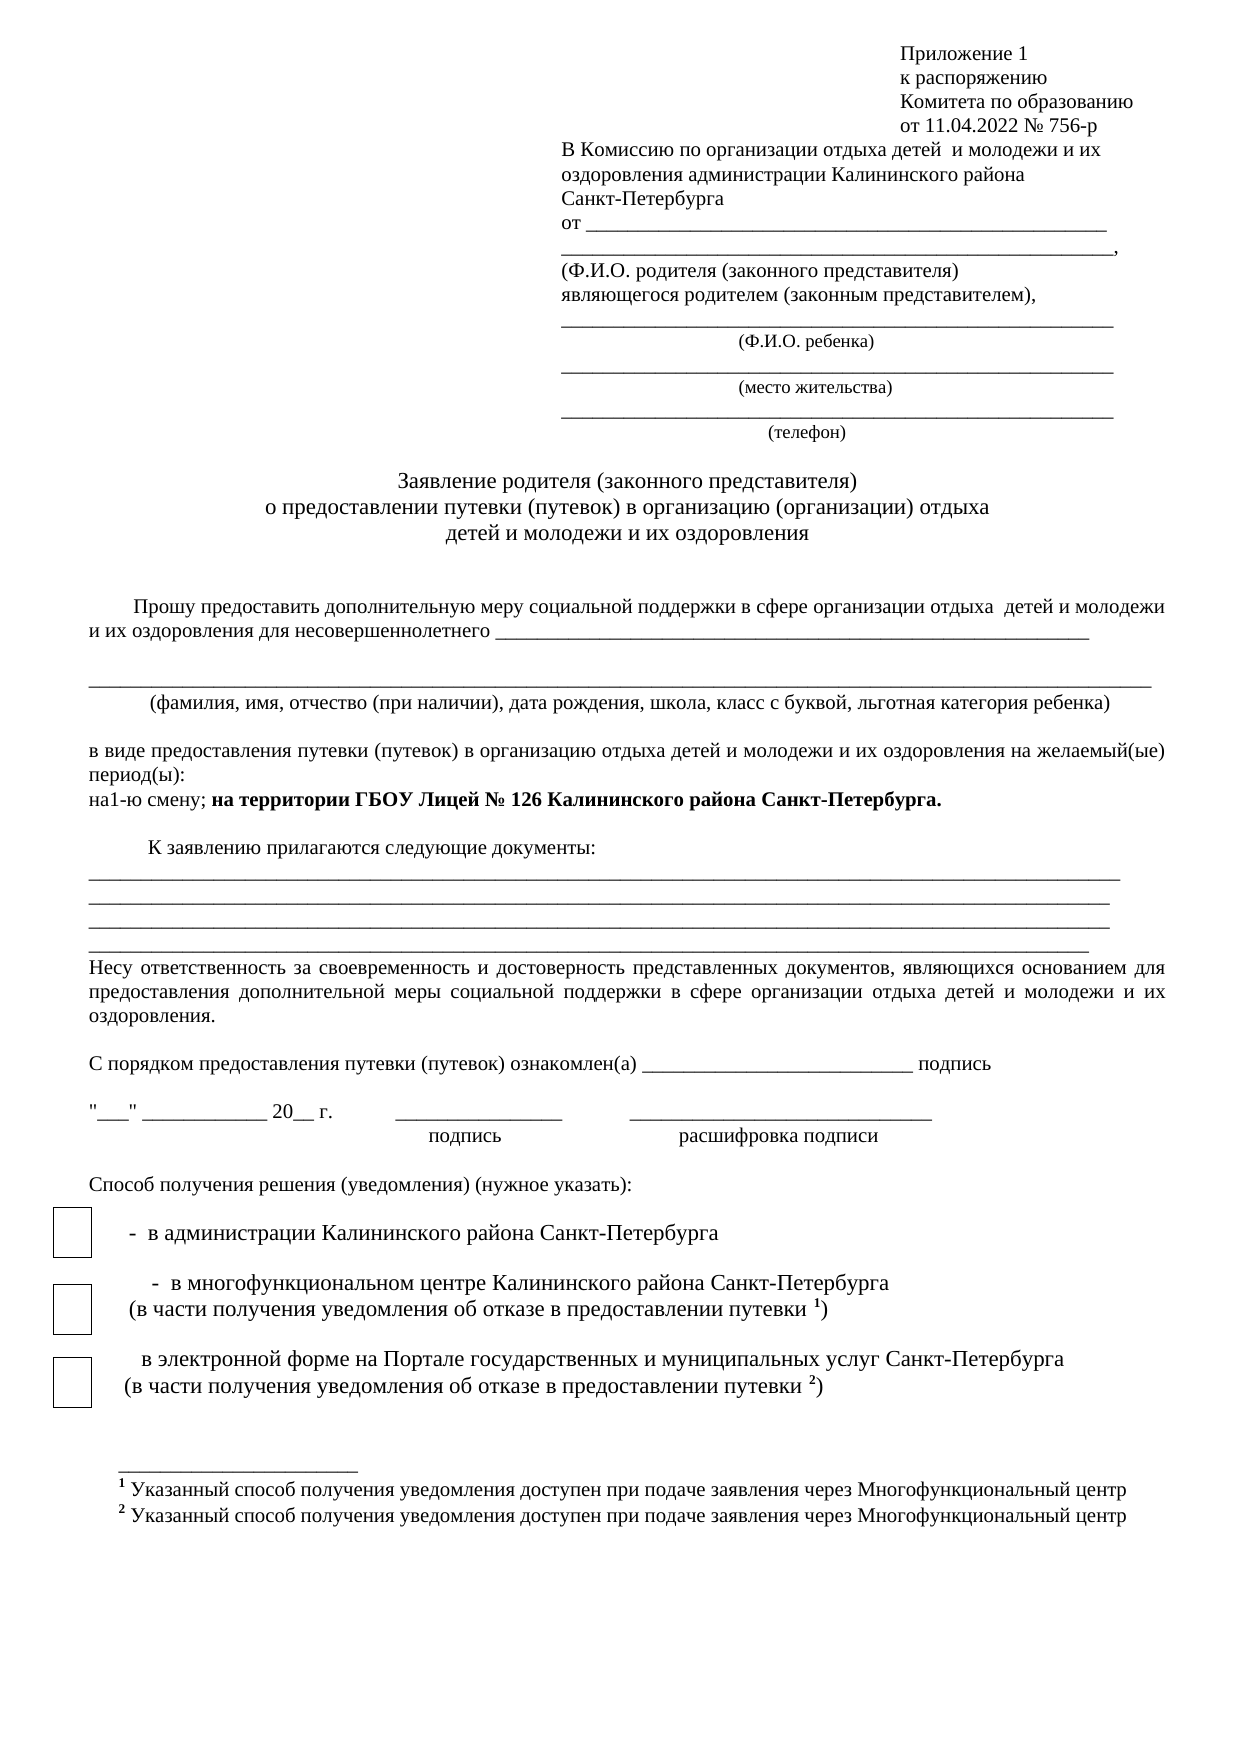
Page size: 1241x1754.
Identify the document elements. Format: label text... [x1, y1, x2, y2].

text ________________________________________________________________________________________________ [89, 931, 1167, 955]
text - в администрации Калининского района Санкт-Петербурга [92, 1219, 1167, 1246]
text (телефон) [561, 421, 1167, 443]
text "___" ____________ 20__ г. ________________ _____________________________ [89, 1099, 1167, 1123]
text к распоряжению [694, 65, 1167, 89]
text (Ф.И.О. родителя (законного представителя) [561, 258, 1167, 282]
text от 11.04.2022 № 756-р [694, 113, 1167, 137]
text - в многофункциональном центре Калининского района Санкт-Петербурга [89, 1269, 1167, 1296]
text 2 Указанный способ получения уведомления доступен при подаче заявления через Многофункциональный центр [118, 1501, 1167, 1528]
text _____________________________________________________ [561, 397, 1167, 421]
text Комитета по образованию [694, 89, 1167, 113]
text Прошу предоставить дополнительную меру социальной поддержки в сфере организации отдыха детей и молодежи и их оздоровления для несовершеннолетнего _________________________________________________________ [89, 594, 1167, 642]
text (в части получения уведомления об отказе в предоставлении путевки 1) [92, 1296, 1167, 1322]
text от __________________________________________________ [561, 209, 1167, 234]
text являющегося родителем (законным представителем), _____________________________________________________ [561, 282, 1167, 330]
text ______________________________________________________________________________________________________ [89, 666, 1167, 690]
text К заявлению прилагаются следующие документы: [89, 834, 1167, 859]
text Несу ответственность за своевременность и достоверность представленных документов, являющихся основанием для предоставления дополнительной меры социальной поддержки в сфере организации отдыха детей и молодежи и их оздоровления. [89, 955, 1167, 1027]
text С порядком предоставления путевки (путевок) ознакомлен(а) __________________________ подпись [89, 1051, 1167, 1075]
text Приложение 1 [694, 41, 1167, 65]
text (Ф.И.О. ребенка) [561, 330, 1167, 351]
title Заявление родителя (законного представителя) [89, 467, 1167, 493]
text __________________________________________________________________________________________________ [89, 907, 1167, 931]
text (в части получения уведомления об отказе в предоставлении путевки 2) [118, 1372, 1167, 1398]
text __________________________________________________________________________________________________ [89, 883, 1167, 907]
text _______________________ [118, 1451, 1167, 1475]
title детей и молодежи и их оздоровления [89, 519, 1167, 546]
text (фамилия, имя, отчество (при наличии), дата рождения, школа, класс с буквой, льготная категория ребенка) [89, 690, 1167, 714]
text _____________________________________________________ [561, 351, 1167, 376]
text (место жительства) [561, 376, 1167, 397]
text ___________________________________________________________________________________________________ [89, 859, 1167, 883]
text в электронной форме на Портале государственных и муниципальных услуг Санкт-Петербурга [118, 1346, 1167, 1372]
title о предоставлении путевки (путевок) в организацию (организации) отдыха [89, 493, 1167, 519]
text на1-ю смену; на территории ГБОУ Лицей № 126 Калининского района Санкт-Петербурга. [89, 786, 1167, 811]
text _____________________________________________________, [561, 234, 1167, 258]
text Санкт-Петербурга [561, 186, 1167, 209]
text подпись расшифровка подписи [89, 1123, 1167, 1147]
text Способ получения решения (уведомления) (нужное указать): [89, 1171, 1167, 1196]
text 1 Указанный способ получения уведомления доступен при подаче заявления через Многофункциональный центр [118, 1475, 1167, 1501]
text В Комиссию по организации отдыха детей и молодежи и их оздоровления администрации Калининского района [561, 137, 1167, 186]
text в виде предоставления путевки (путевок) в организацию отдыха детей и молодежи и их оздоровления на желаемый(ые) период(ы): [89, 738, 1167, 786]
